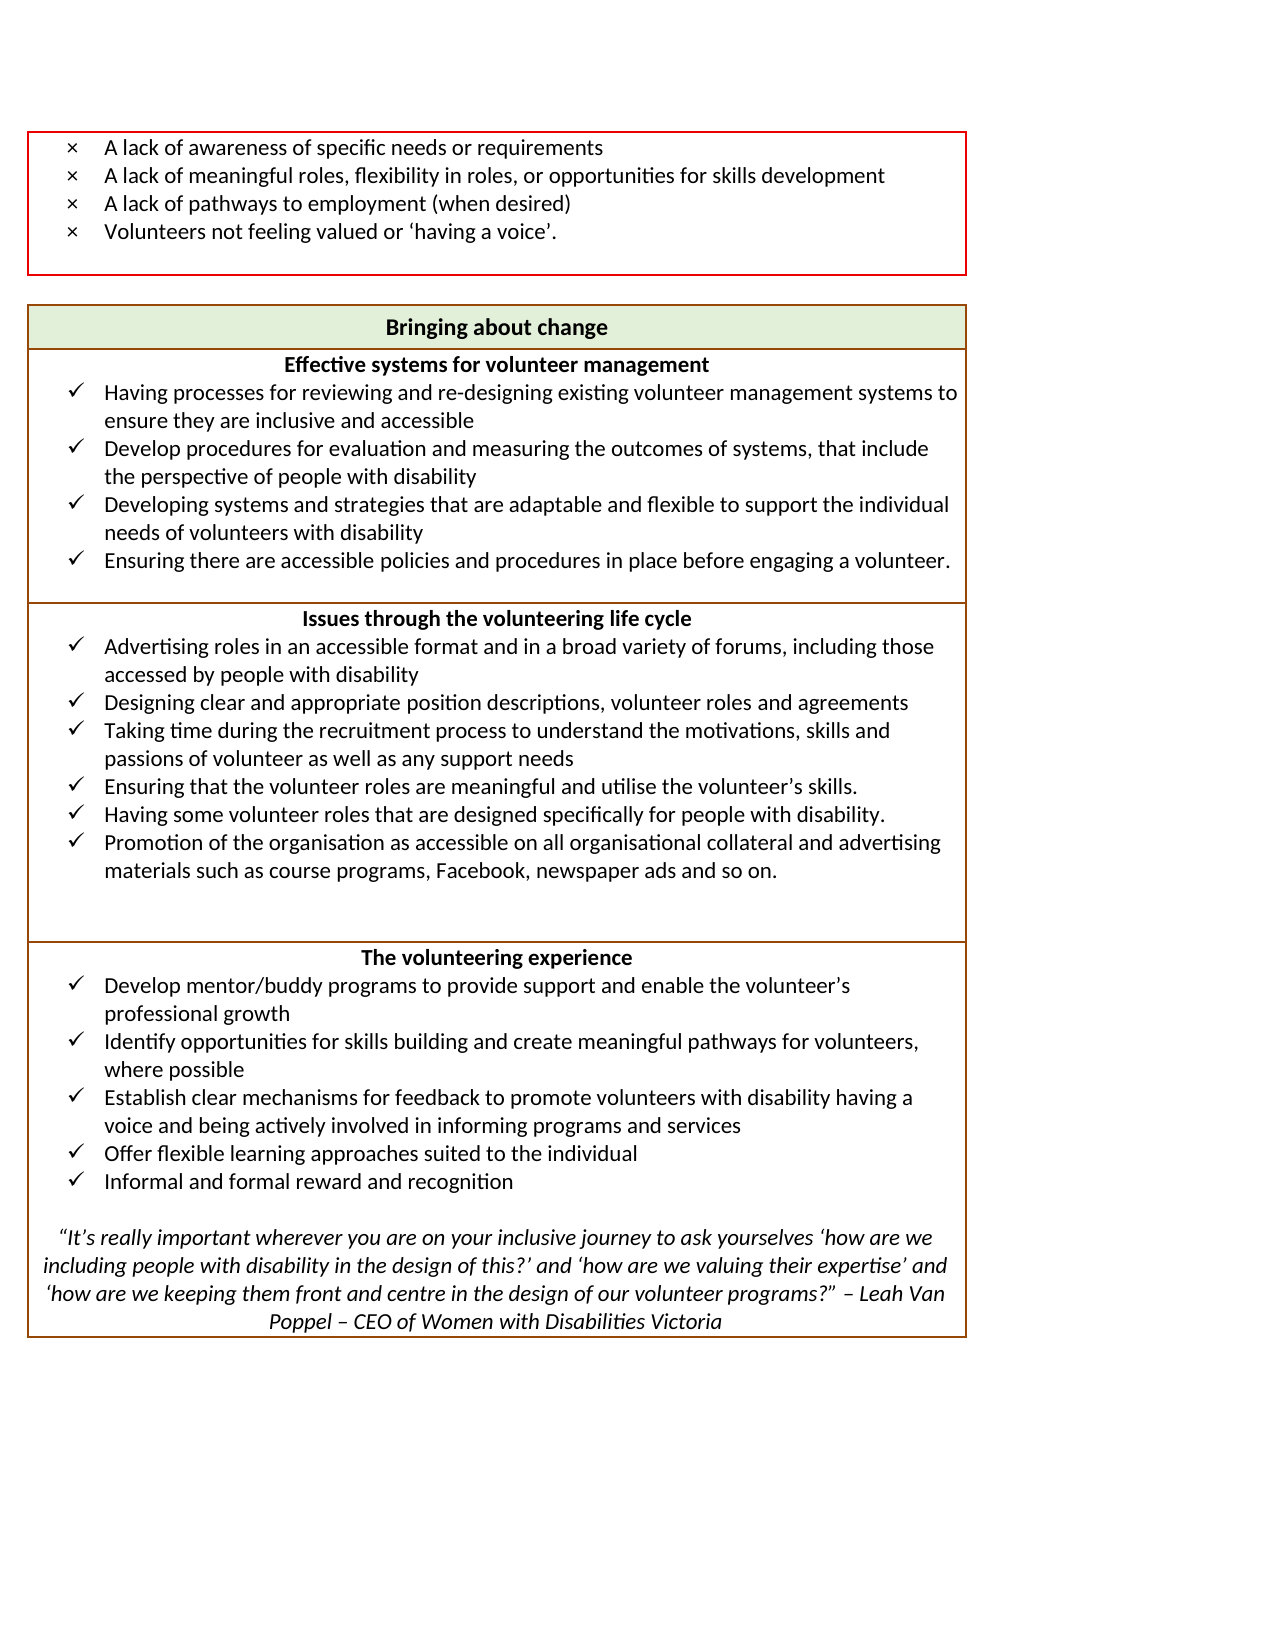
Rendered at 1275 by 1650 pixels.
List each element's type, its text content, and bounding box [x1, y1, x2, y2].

table_header Bringing about change [29, 306, 965, 348]
table_cell Effective systems for volunteer management Having processes for reviewing and re-designing existing volunteer management systems to ensure they are inclusive and accessible Develop procedures for evaluation and measuring the outcomes of systems, that include the perspective of people with disability Developing systems and strategies that are adaptable and flexible to support the individual needs of volunteers with disability Ensuring there are accessible policies and procedures in place before engaging a volunteer. [29, 350, 965, 602]
table_cell Issues through the volunteering life cycle Advertising roles in an accessible format and in a broad variety of forums, including those accessed by people with disability Designing clear and appropriate position descriptions, volunteer roles and agreements Taking time during the recruitment process to understand the motivations, skills and passions of volunteer as well as any support needs Ensuring that the volunteer roles are meaningful and utilise the volunteer’s skills. Having some volunteer roles that are designed specifically for people with disability. Promotion of the organisation as accessible on all organisational collateral and advertising materials such as course programs, Facebook, newspaper ads and so on. [29, 604, 965, 941]
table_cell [29, 133, 965, 273]
table_cell The volunteering experience Develop mentor/buddy programs to provide support and enable the volunteer’s professional growth Identify opportunities for skills building and create meaningful pathways for volunteers, where possible Establish clear mechanisms for feedback to promote volunteers with disability having a voice and being actively involved in informing programs and services Offer flexible learning approaches suited to the individual Informal and formal reward and recognition “It’s really important wherever you are on your inclusive journey to ask yourselves ‘how are we including people with disability in the design of this?’ and ‘how are we valuing their expertise’ and ‘how are we keeping them front and centre in the design of our volunteer programs?” – Leah Van Poppel – CEO of Women with Disabilities Victoria [29, 943, 965, 1336]
